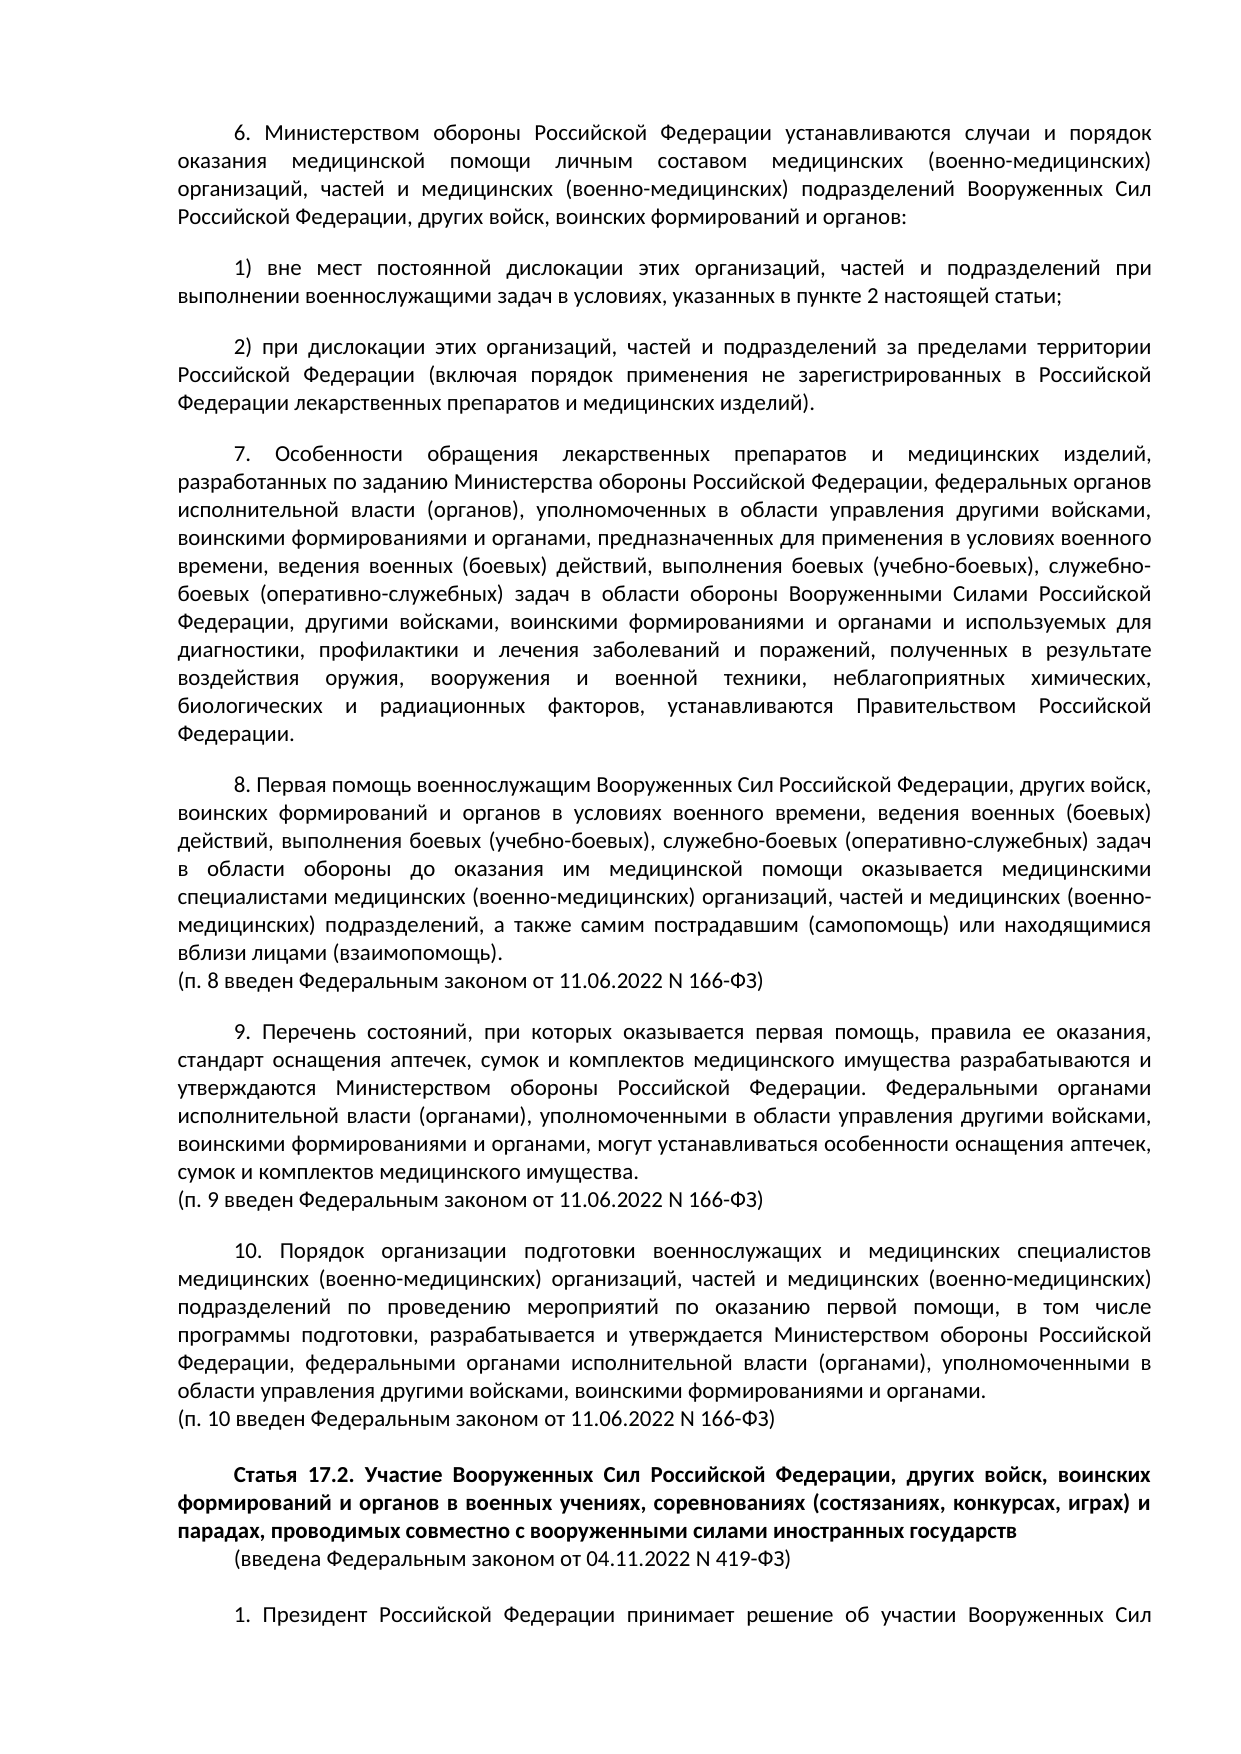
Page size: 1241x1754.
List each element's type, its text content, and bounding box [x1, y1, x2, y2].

text (п. 9 введен Федеральным законом от 11.06.2022 N 166-ФЗ) [177, 1185, 1152, 1213]
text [177, 1601, 1152, 1629]
text (введена Федеральным законом от 04.11.2022 N 419-ФЗ) [177, 1544, 1152, 1573]
text 7. Особенности обращения лекарственных препаратов и медицинских изделий, разработанных по заданию Министерства обороны Российской Федерации, федеральных органов исполнительной власти (органов), уполномоченных в области управления другими войсками, воинскими формированиями и органами, предназначенных для применения в условиях военного времени, ведения военных (боевых) действий, выполнения боевых (учебно-боевых), служебно-боевых (оперативно-служебных) задач в области обороны Вооруженными Силами Российской Федерации, другими войсками, воинскими формированиями и органами и используемых для диагностики, профилактики и лечения заболеваний и поражений, полученных в результате воздействия оружия, вооружения и военной техники, неблагоприятных химических, биологических и радиационных факторов, устанавливаются Правительством Российской Федерации. [177, 439, 1152, 747]
text 9. Перечень состояний, при которых оказывается первая помощь, правила ее оказания, стандарт оснащения аптечек, сумок и комплектов медицинского имущества разрабатываются и утверждаются Министерством обороны Российской Федерации. Федеральными органами исполнительной власти (органами), уполномоченными в области управления другими войсками, воинскими формированиями и органами, могут устанавливаться особенности оснащения аптечек, сумок и комплектов медицинского имущества. [177, 1017, 1152, 1185]
text 2) при дислокации этих организаций, частей и подразделений за пределами территории Российской Федерации (включая порядок применения не зарегистрированных в Российской Федерации лекарственных препаратов и медицинских изделий). [177, 332, 1152, 416]
text 10. Порядок организации подготовки военнослужащих и медицинских специалистов медицинских (военно-медицинских) организаций, частей и медицинских (военно-медицинских) подразделений по проведению мероприятий по оказанию первой помощи, в том числе программы подготовки, разрабатывается и утверждается Министерством обороны Российской Федерации, федеральными органами исполнительной власти (органами), уполномоченными в области управления другими войсками, воинскими формированиями и органами. [177, 1236, 1152, 1404]
text (п. 10 введен Федеральным законом от 11.06.2022 N 166-ФЗ) [177, 1404, 1152, 1432]
text 8. Первая помощь военнослужащим Вооруженных Сил Российской Федерации, других войск, воинских формирований и органов в условиях военного времени, ведения военных (боевых) действий, выполнения боевых (учебно-боевых), служебно-боевых (оперативно-служебных) задач в области обороны до оказания им медицинской помощи оказывается медицинскими специалистами медицинских (военно-медицинских) организаций, частей и медицинских (военно-медицинских) подразделений, а также самим пострадавшим (самопомощь) или находящимися вблизи лицами (взаимопомощь). [177, 770, 1152, 966]
title Статья 17.2. Участие Вооруженных Сил Российской Федерации, других войск, воинских формирований и органов в военных учениях, соревнованиях (состязаниях, конкурсах, играх) и парадах, проводимых совместно с вооруженными силами иностранных государств [177, 1461, 1152, 1544]
text (п. 8 введен Федеральным законом от 11.06.2022 N 166-ФЗ) [177, 966, 1152, 994]
text 6. Министерством обороны Российской Федерации устанавливаются случаи и порядок оказания медицинской помощи личным составом медицинских (военно-медицинских) организаций, частей и медицинских (военно-медицинских) подразделений Вооруженных Сил Российской Федерации, других войск, воинских формирований и органов: [177, 118, 1152, 230]
text 1) вне мест постоянной дислокации этих организаций, частей и подразделений при выполнении военнослужащими задач в условиях, указанных в пункте 2 настоящей статьи; [177, 253, 1152, 309]
